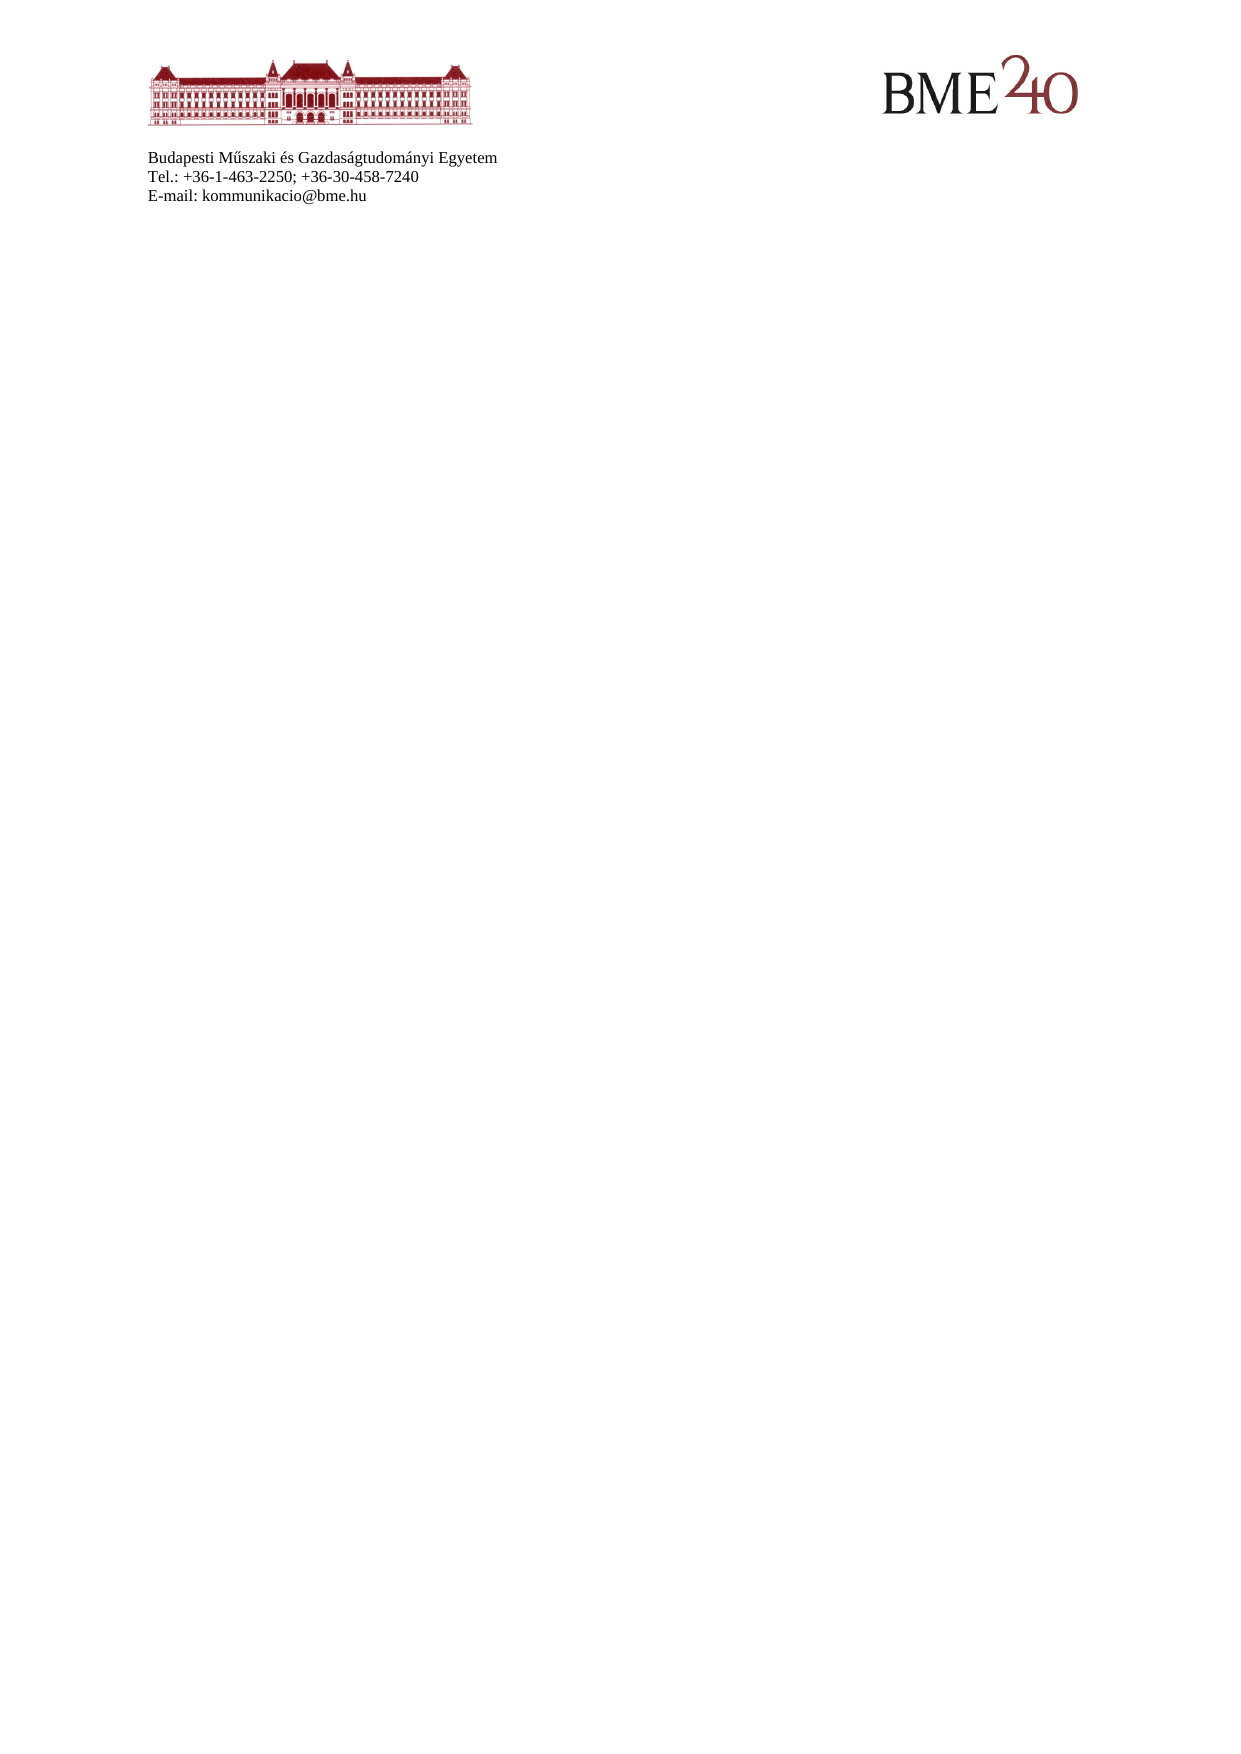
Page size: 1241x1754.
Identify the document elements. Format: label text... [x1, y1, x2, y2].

text Budapesti Műszaki és Gazdaságtudományi Egyetem Tel.: +36-1-463-2250; +36-30-458-7240 E-mail: kommunikacio@bme.hu [148, 148, 1092, 205]
picture [868, 47, 1093, 126]
picture [147, 60, 473, 126]
